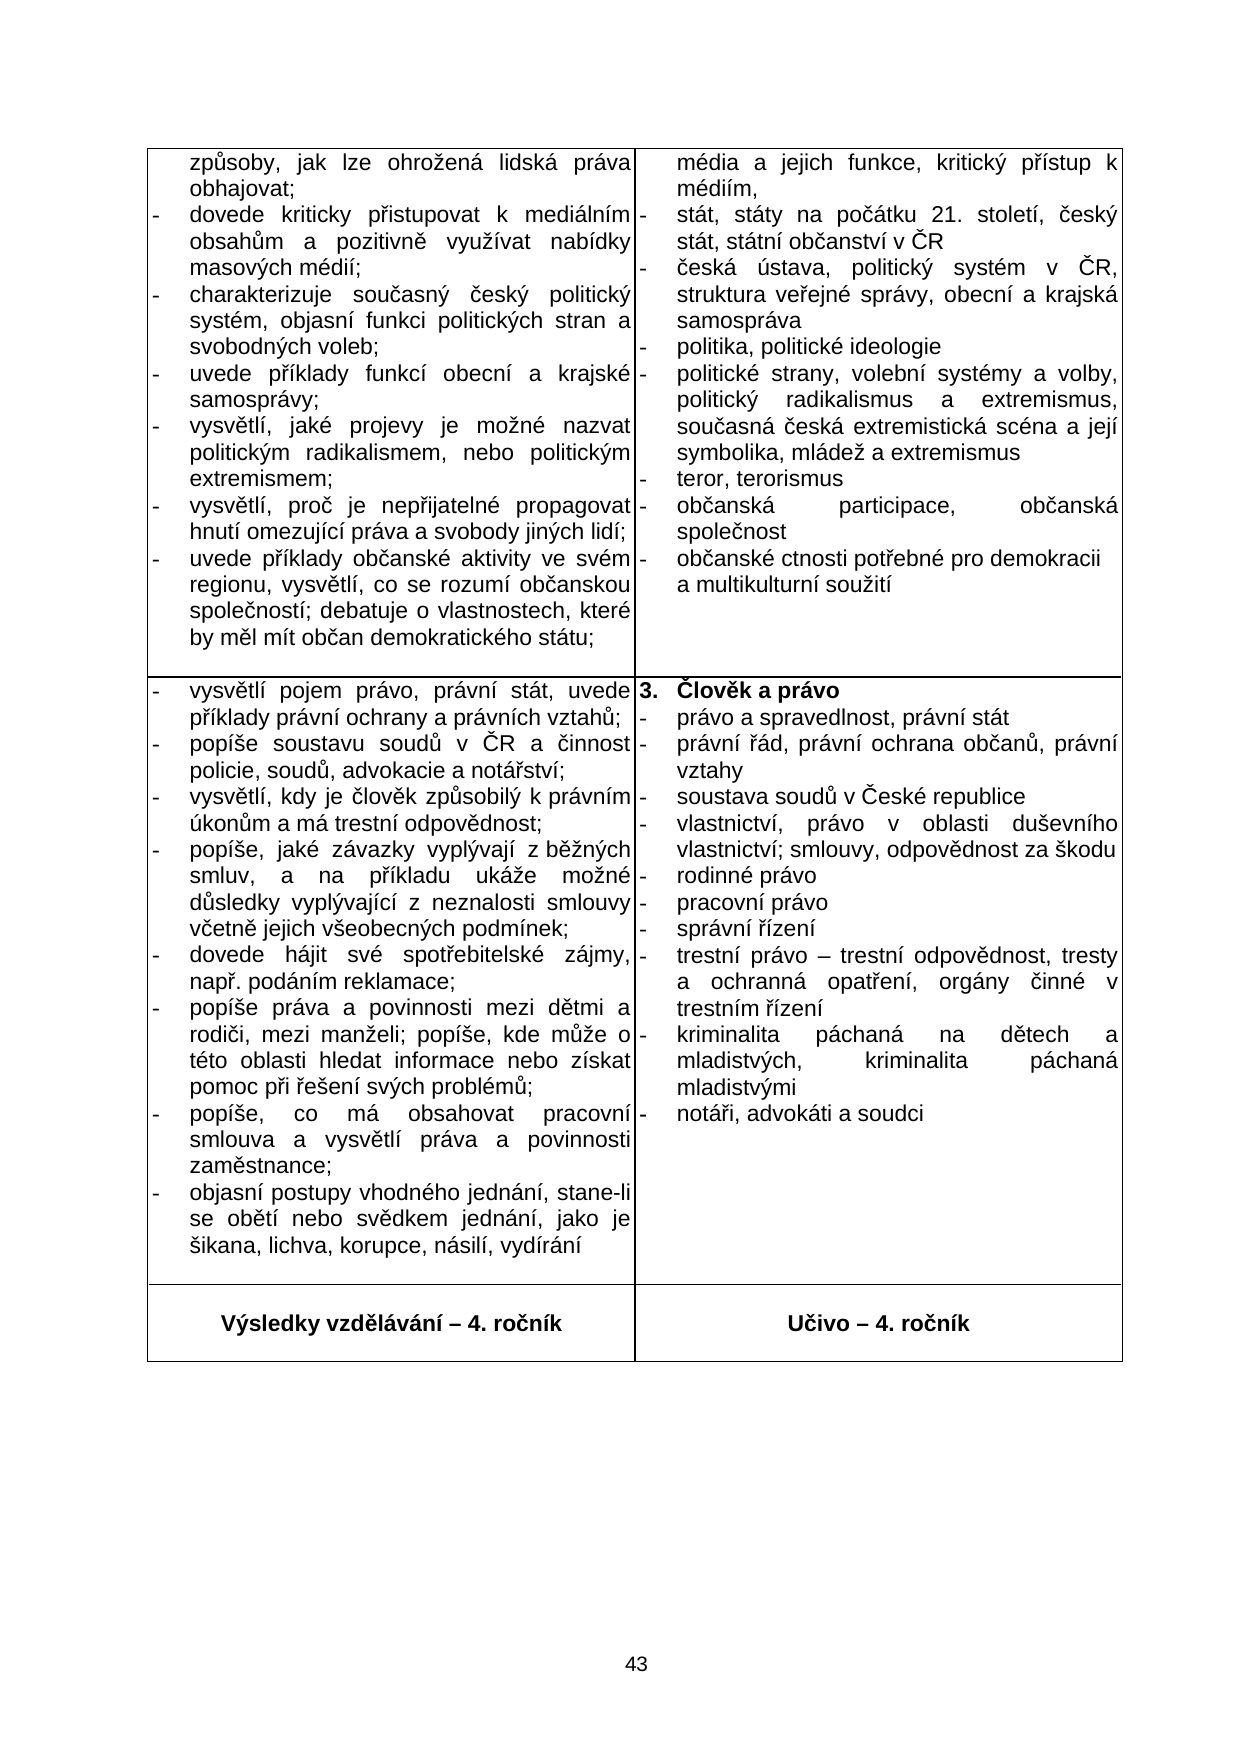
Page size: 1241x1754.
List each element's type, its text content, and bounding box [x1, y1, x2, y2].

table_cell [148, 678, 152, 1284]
table_cell Člověk a právo právo a spravedlnost, právní stát právní řád, právní ochrana občanů, právní vztahy soustava soudů v České republice vlastnictví, právo v oblasti duševního vlastnictví; smlouvy, odpovědnost za škodu rodinné právo pracovní právo správní řízení trestní právo – trestní odpovědnost, tresty a ochranná opatření, orgány činné v trestním řízení kriminalita páchaná na dětech a mladistvých, kriminalita páchaná mladistvými notáři, advokáti a soudci [636, 676, 1122, 1284]
table_cell Výsledky vzdělávání – 4. ročník [148, 1285, 634, 1361]
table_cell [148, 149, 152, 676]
table_cell Učivo – 4. ročník [636, 1284, 1122, 1361]
